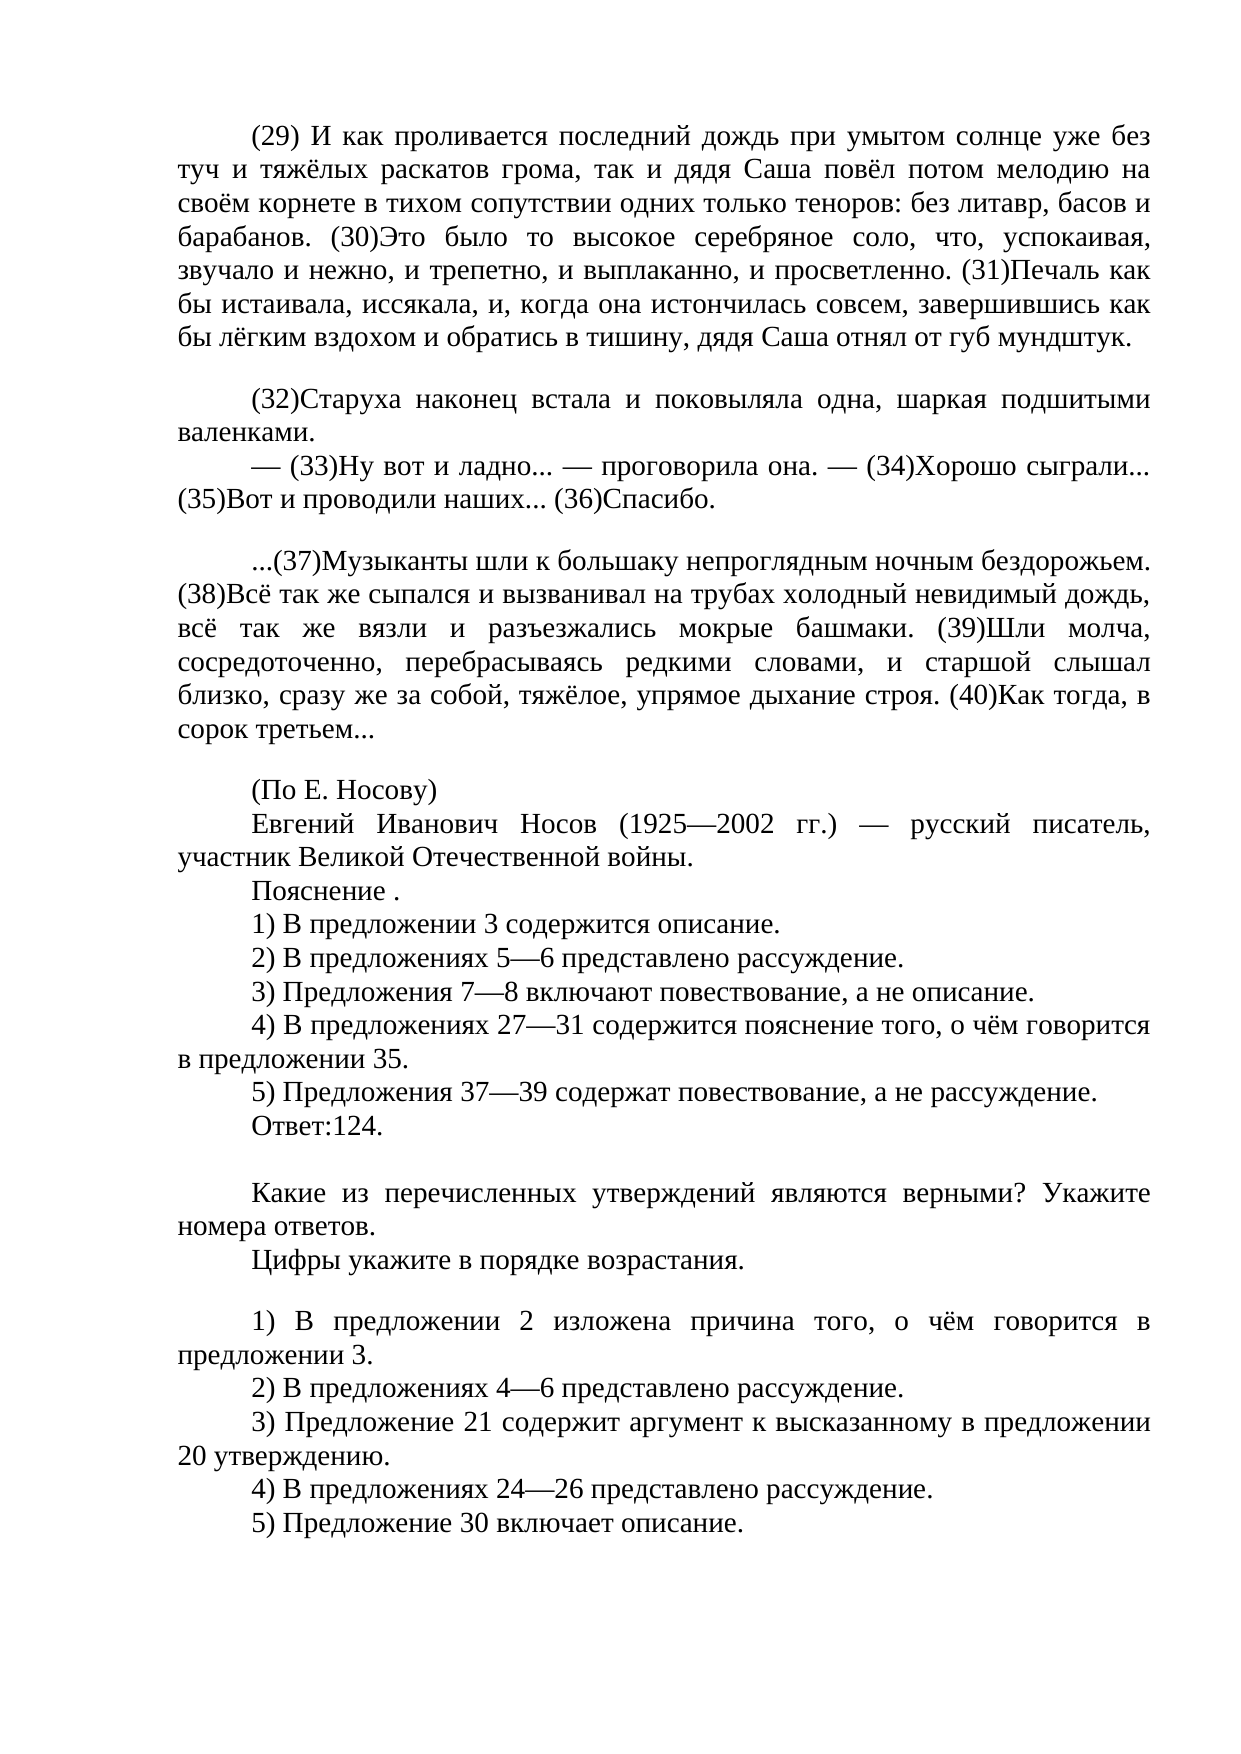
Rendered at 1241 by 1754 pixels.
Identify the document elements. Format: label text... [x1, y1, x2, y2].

text (32)Старуха наконец встала и поковыляла одна, шаркая подшитыми валенками. [177, 381, 1152, 448]
text ...(37)Музыканты шли к большаку непроглядным ночным бездорожьем. (38)Всё так же сыпался и вызванивал на трубах холодный невидимый дождь, всё так же вязли и разъезжались мокрые башмаки. (39)Шли молча, сосредоточенно, перебрасываясь редкими словами, и старшой слышал близко, сразу же за собой, тяжёлое, упрямое дыхание строя. (40)Как тогда, в сорок третьем... [177, 543, 1152, 744]
text Какие из перечисленных утверждений являются верными? Укажите номера ответов. [177, 1175, 1152, 1242]
text — (33)Ну вот и ладно... — проговорила она. — (34)Хорошо сыграли... (35)Вот и проводили наших... (36)Спасибо. [177, 448, 1152, 515]
text 2) В предложениях 5—6 представлено рассуждение. [177, 940, 1152, 974]
text (29) И как проливается последний дождь при умытом солнце уже без туч и тяжёлых раскатов грома, так и дядя Саша повёл потом мелодию на своём корнете в тихом сопутствии одних только теноров: без литавр, басов и барабанов. (30)Это было то высокое серебряное соло, что, успокаивая, звучало и нежно, и трепетно, и выплаканно, и просветленно. (31)Печаль как бы истаивала, иссякала, и, когда она истончилась совсем, завершившись как бы лёгким вздохом и обратись в тишину, дядя Саша отнял от губ мундштук. [177, 118, 1152, 353]
text 3) Предложение 21 содержит аргумент к высказанному в предложении 20 утверждению. [177, 1404, 1152, 1471]
text 5) Предложение 30 включает описание. [177, 1505, 1152, 1538]
text 3) Предложения 7—8 включают повествование, а не описание. [177, 974, 1152, 1007]
text Ответ:124. [177, 1108, 1152, 1141]
text Цифры укажите в порядке возрастания. [177, 1242, 1152, 1276]
text (По Е. Носову) [177, 772, 1152, 806]
text 1) В предложении 2 изложена причина того, о чём говорится в предложении 3. [177, 1303, 1152, 1371]
text 2) В предложениях 4—6 представлено рассуждение. [177, 1371, 1152, 1404]
text 4) В предложениях 24—26 представлено рассуждение. [177, 1471, 1152, 1505]
text 1) В предложении 3 содержится описание. [177, 907, 1152, 940]
text 4) В предложениях 27—31 содержится пояснение того, о чём говорится в предложении 35. [177, 1007, 1152, 1074]
text Евгений Иванович Носов (1925—2002 гг.) — русский писатель, участник Великой Отечественной войны. [177, 806, 1152, 873]
text 5) Предложения 37—39 содержат повествование, а не рассуждение. [177, 1074, 1152, 1108]
text Пояснение . [177, 873, 1152, 907]
